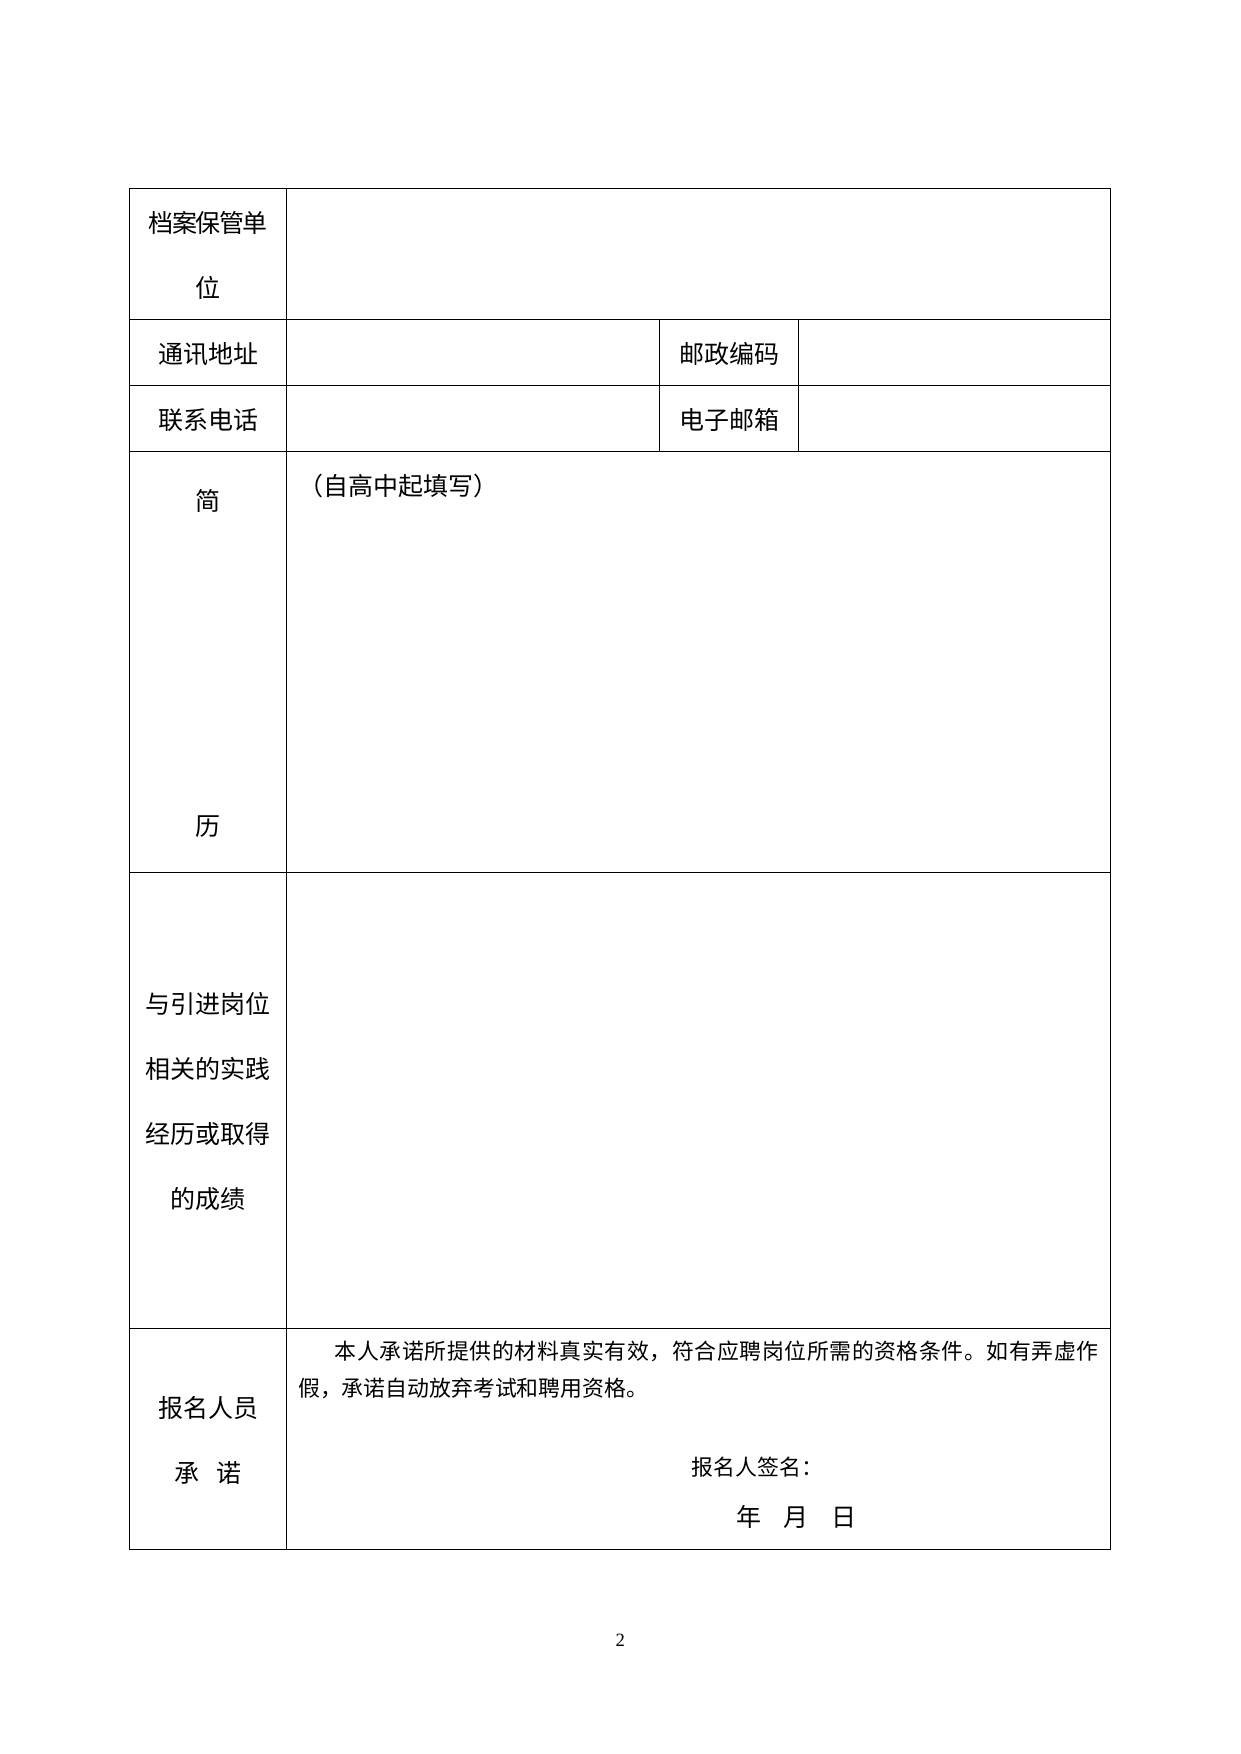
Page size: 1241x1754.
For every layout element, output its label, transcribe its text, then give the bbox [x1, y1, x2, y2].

table_cell [287, 189, 1110, 319]
table_cell 与引进岗位相关的实践经历或取得的成绩 [130, 873, 286, 1328]
table_cell 报名人员 承 诺 [130, 1329, 286, 1548]
table_cell [287, 386, 659, 451]
table_cell （自高中起填写） [287, 452, 1110, 872]
table_cell 电子邮箱 [660, 386, 798, 451]
table_cell [799, 320, 1110, 385]
table_cell 档案保管单位 [130, 189, 286, 319]
table_cell 邮政编码 [660, 320, 798, 385]
table_cell [287, 873, 1110, 1328]
table_cell [799, 386, 1110, 451]
table_cell [287, 320, 659, 385]
table_cell 通讯地址 [130, 320, 286, 385]
table_cell 简 历 [130, 452, 286, 872]
table_cell 联系电话 [130, 386, 286, 451]
table_cell 本人承诺所提供的材料真实有效，符合应聘岗位所需的资格条件。如有弄虚作假，承诺自动放弃考试和聘用资格。 报名人签名： 年 月 日 [287, 1329, 1110, 1548]
